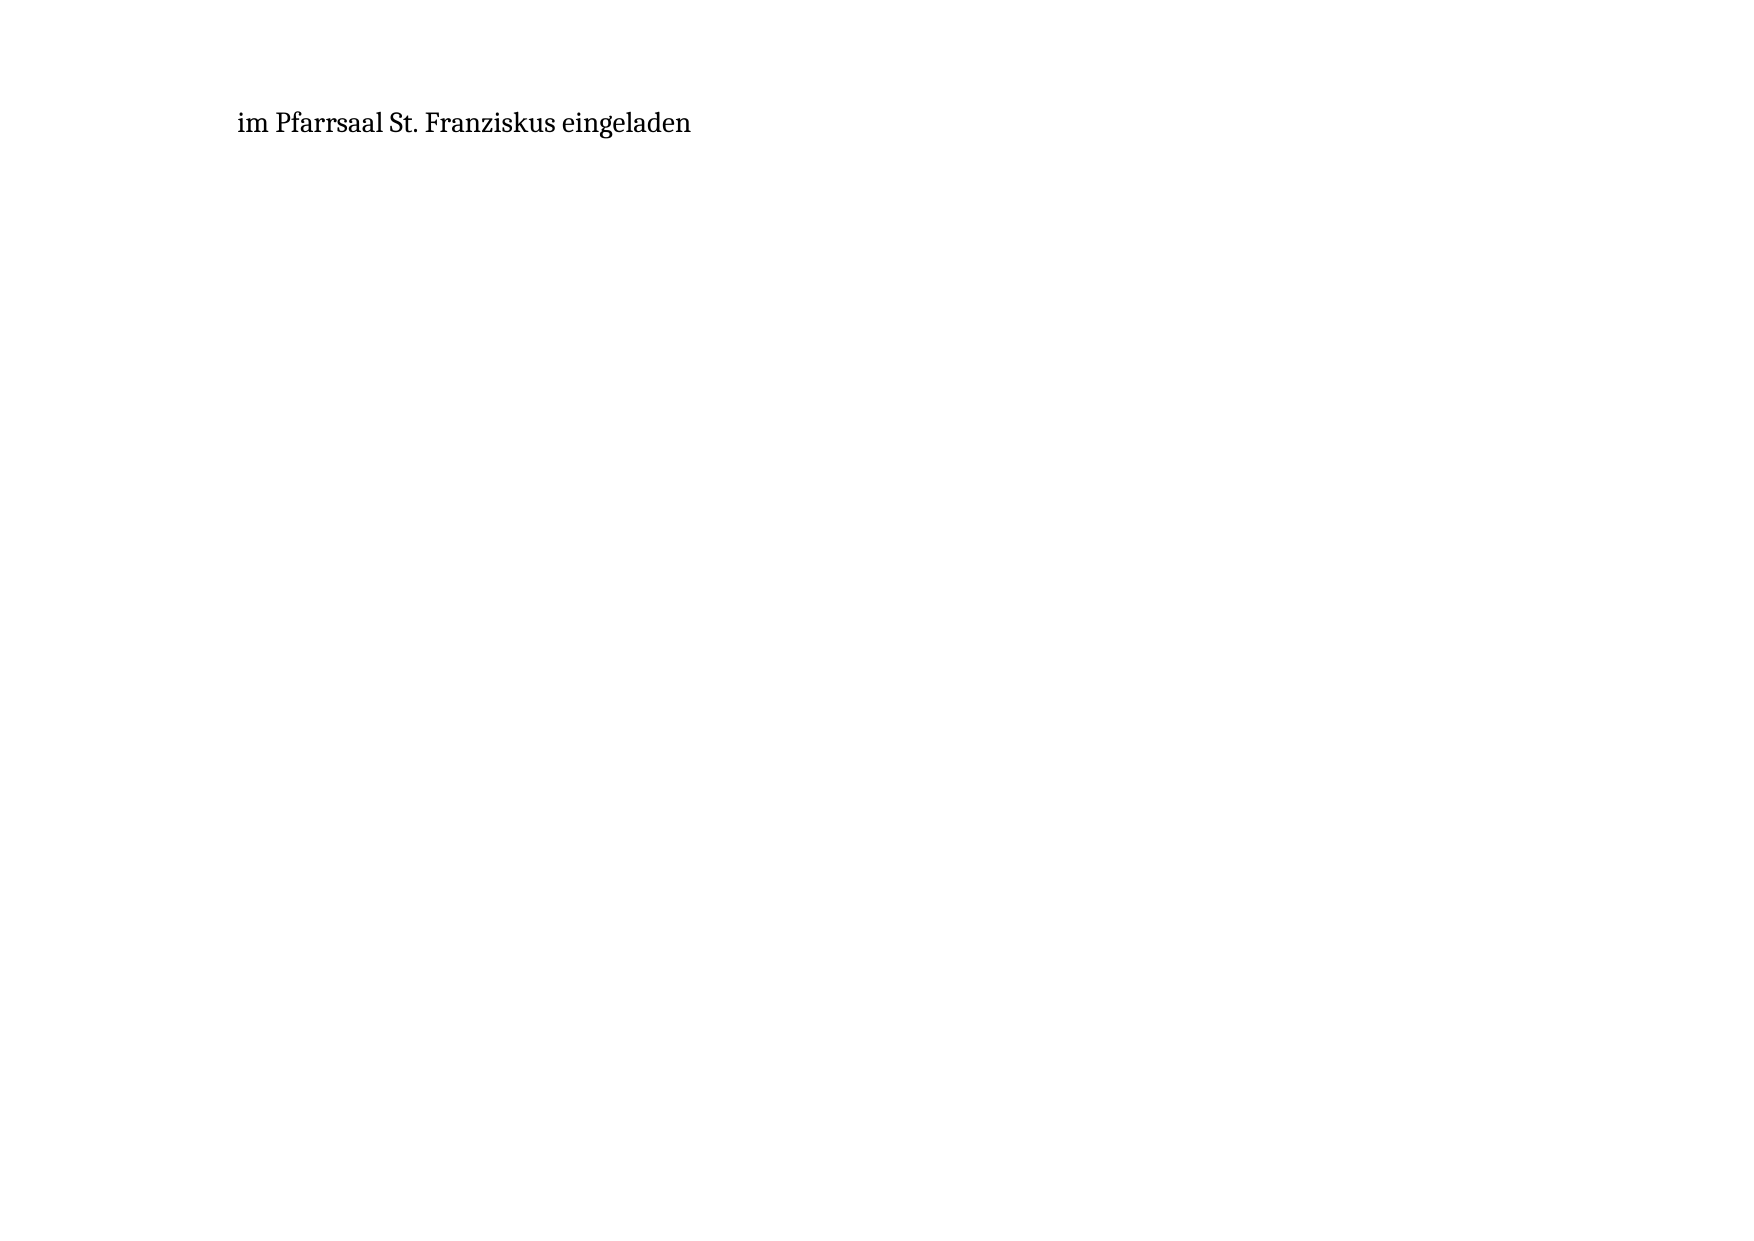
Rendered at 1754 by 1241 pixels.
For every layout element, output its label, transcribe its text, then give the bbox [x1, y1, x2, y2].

text im Pfarrsaal St. Franziskus eingeladen [89, 106, 840, 140]
